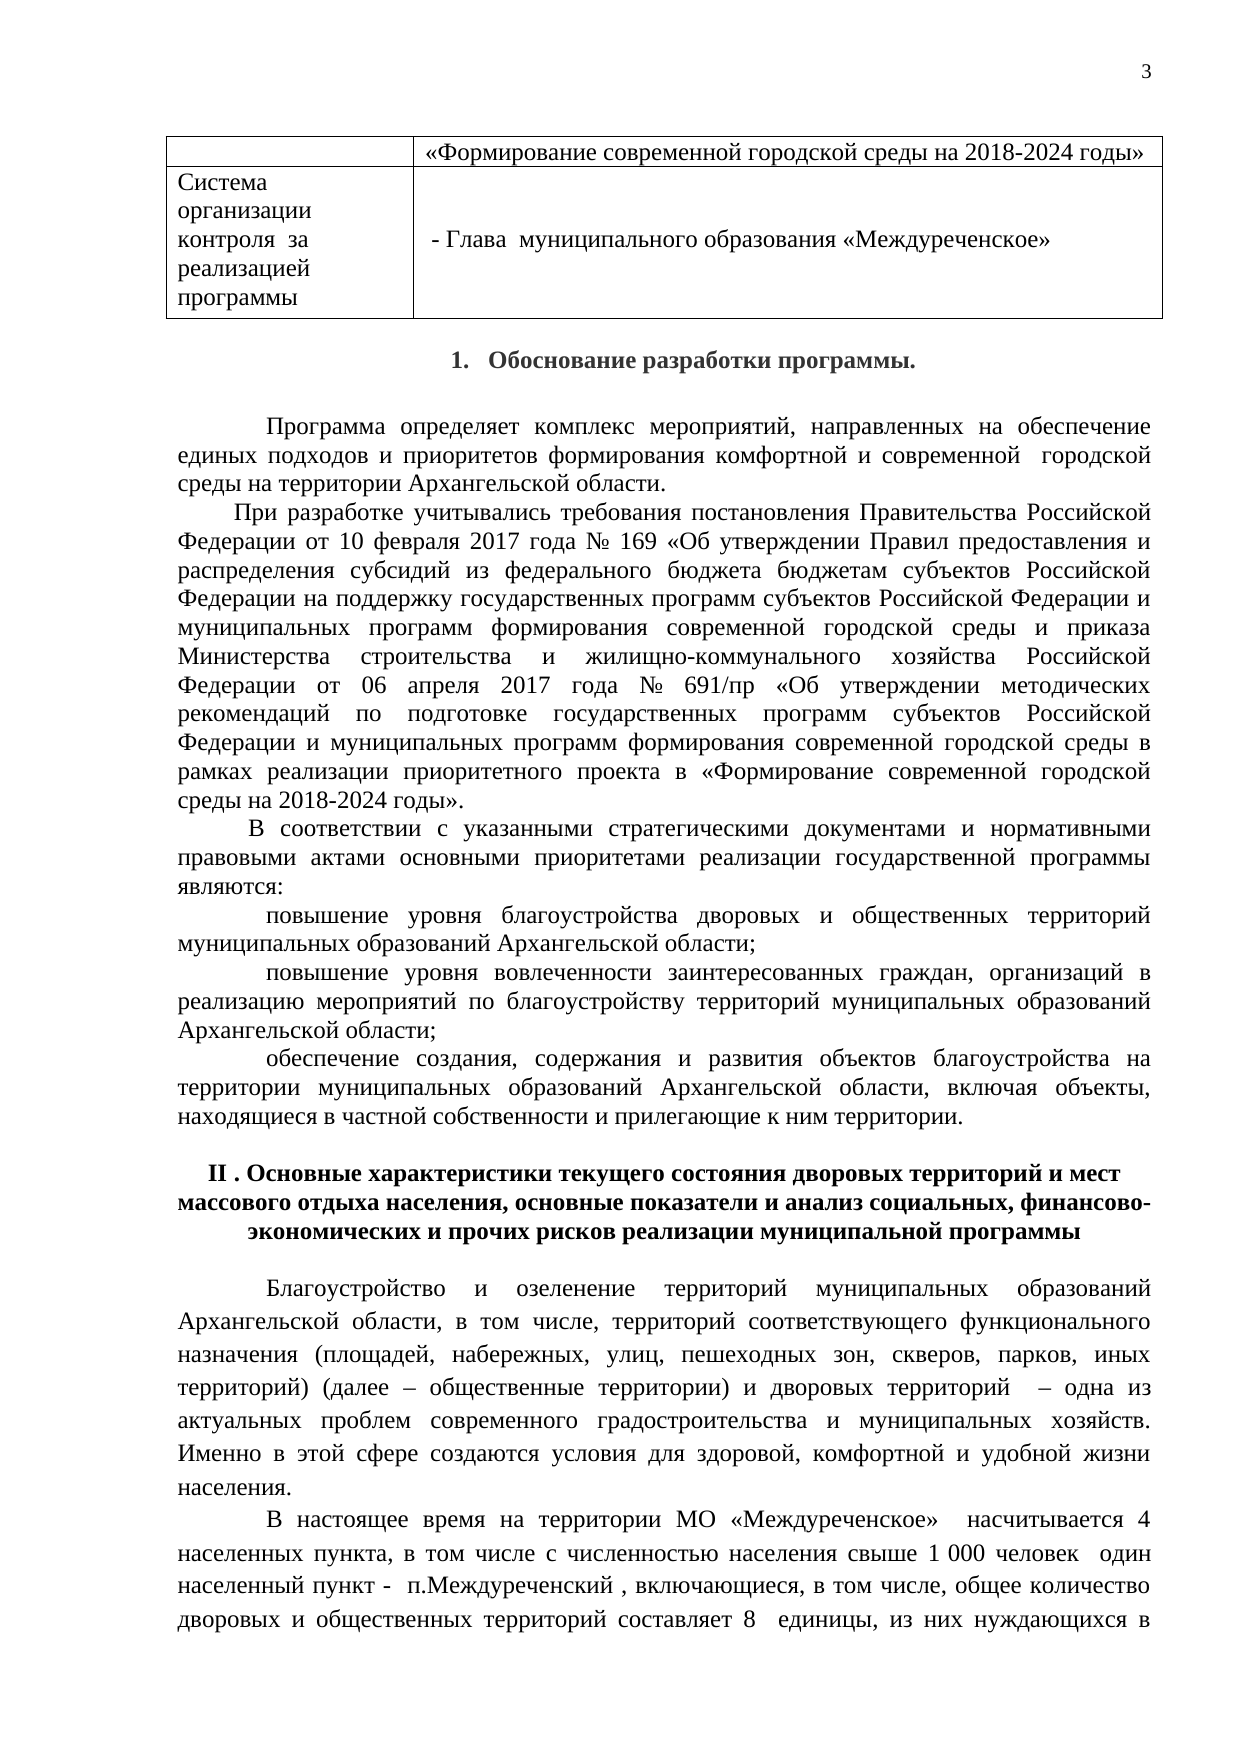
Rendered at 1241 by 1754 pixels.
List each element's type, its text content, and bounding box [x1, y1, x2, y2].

table_cell - Глава муниципального образования «Междуреченское» [414, 167, 1162, 318]
text При разработке учитывались требования постановления Правительства Российской Федерации от 10 февраля 2017 года № 169 «Об утверждении Правил предоставления и распределения субсидий из федерального бюджета бюджетам субъектов Российской Федерации на поддержку государственных программ субъектов Российской Федерации и муниципальных программ формирования современной городской среды и приказа Министерства строительства и жилищно-коммунального хозяйства Российской Федерации от 06 апреля 2017 года № 691/пр «Об утверждении методических рекомендаций по подготовке государственных программ субъектов Российской Федерации и муниципальных программ формирования современной городской среды в рамках реализации приоритетного проекта в «Формирование современной городской среды на 2018-2024 годы». [177, 497, 1152, 813]
table_cell Система организации контроля за реализацией программы [167, 167, 413, 318]
text обеспечение создания, содержания и развития объектов благоустройства на территории муниципальных образований Архангельской области, включая объекты, находящиеся в частной собственности и прилегающие к ним территории. [177, 1043, 1152, 1130]
text В соответствии с указанными стратегическими документами и нормативными правовыми актами основными приоритетами реализации государственной программы являются: [177, 813, 1152, 900]
text II . Основные характеристики текущего состояния дворовых территорий и мест массового отдыха населения, основные показатели и анализ социальных, финансово-экономических и прочих рисков реализации муниципальной программы [177, 1158, 1152, 1245]
text повышение уровня благоустройства дворовых и общественных территорий муниципальных образований Архангельской области; [177, 900, 1152, 957]
list Обоснование разработки программы. [215, 346, 1152, 374]
text повышение уровня вовлеченности заинтересованных граждан, организаций в реализацию мероприятий по благоустройству территорий муниципальных образований Архангельской области; [177, 957, 1152, 1043]
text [177, 1504, 1152, 1632]
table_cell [414, 137, 1162, 166]
text Благоустройство и озеленение территорий муниципальных образований Архангельской области, в том числе, территорий соответствующего функционального назначения (площадей, набережных, улиц, пешеходных зон, скверов, парков, иных территорий) (далее – общественные территории) и дворовых территорий – одна из актуальных проблем современного градостроительства и муниципальных хозяйств. Именно в этой сфере создаются условия для здоровой, комфортной и удобной жизни населения. [177, 1273, 1152, 1500]
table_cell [167, 137, 413, 166]
text Программа определяет комплекс мероприятий, направленных на обеспечение единых подходов и приоритетов формирования комфортной и современной городской среды на территории Архангельской области. [177, 411, 1152, 497]
